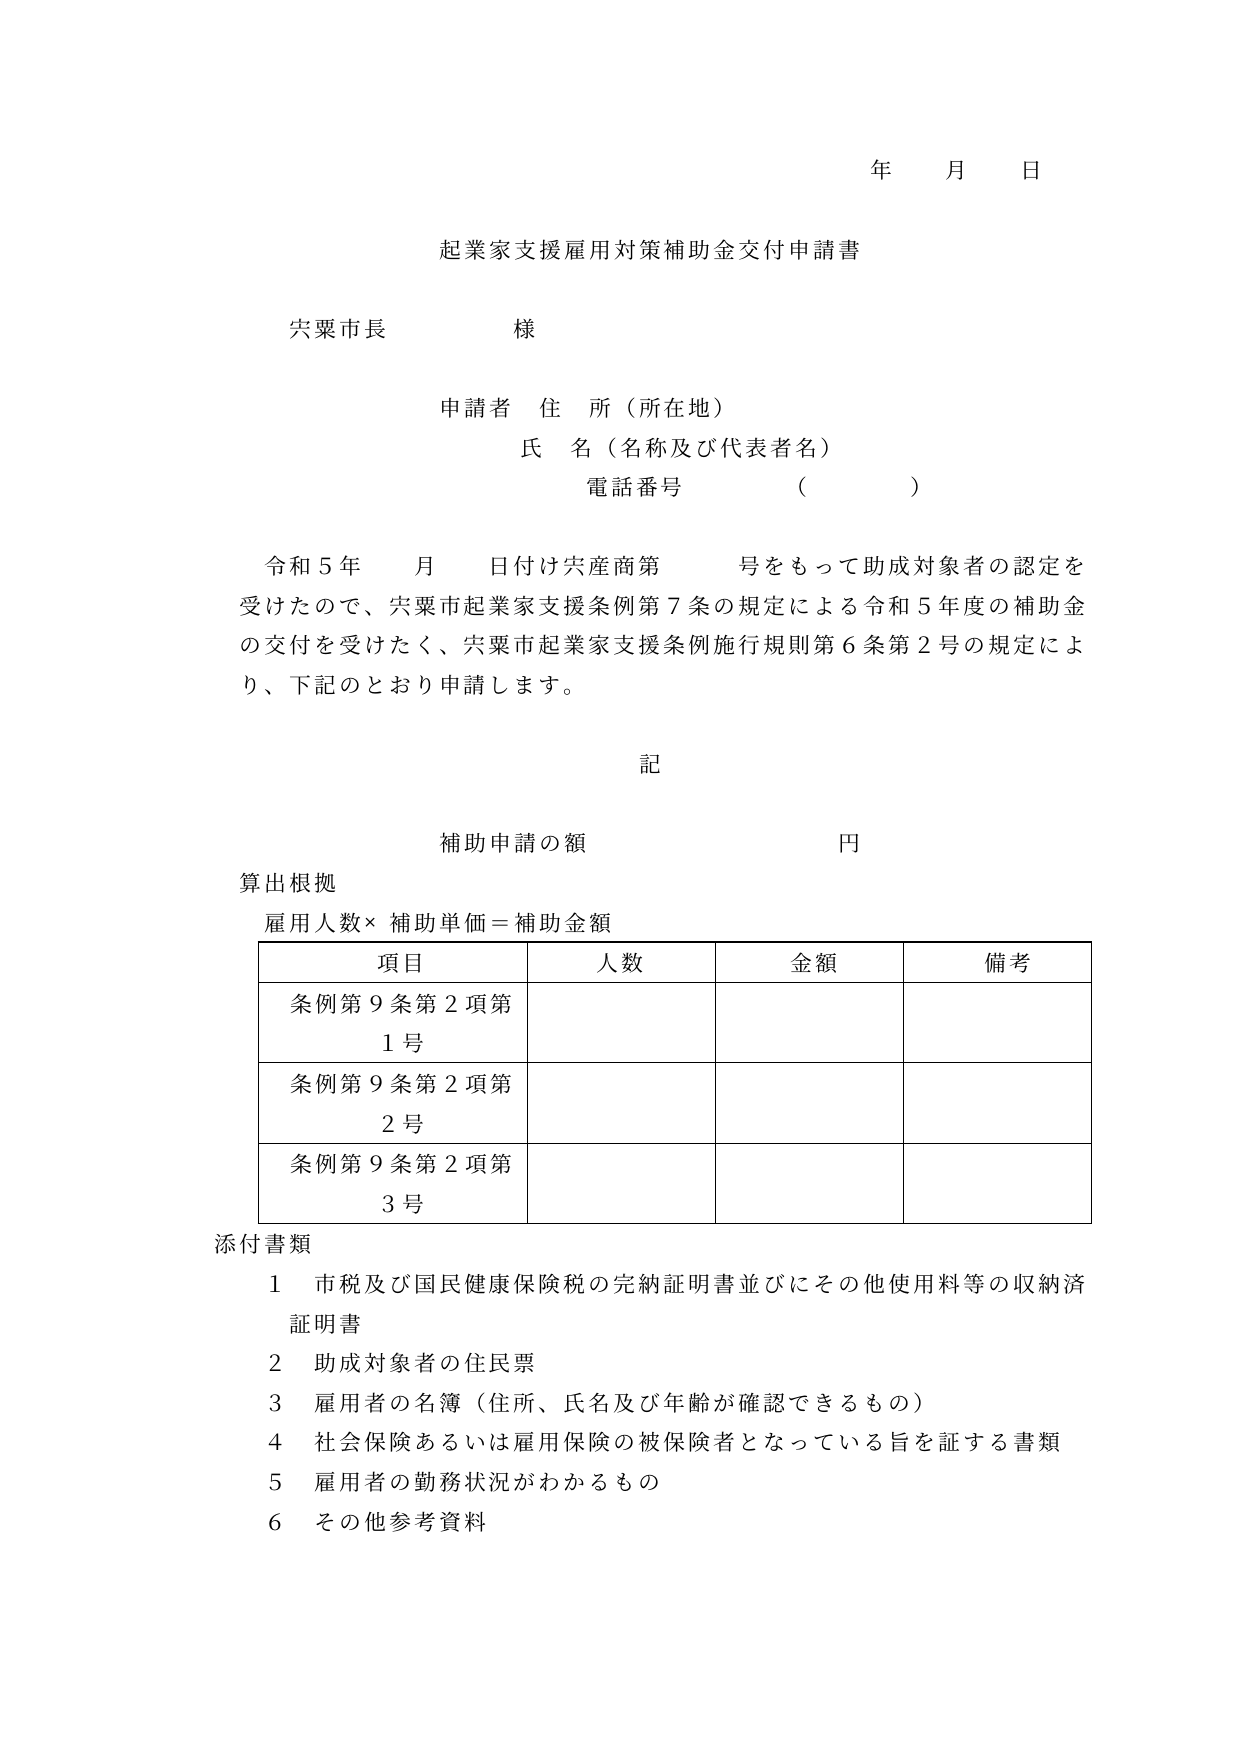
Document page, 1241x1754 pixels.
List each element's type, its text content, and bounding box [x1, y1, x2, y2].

text ３ 雇用者の名簿（住所、氏名及び年齢が確認できるもの） [258, 1382, 1089, 1422]
table_cell [716, 1063, 903, 1142]
text ４ 社会保険あるいは雇用保険の被保険者となっている旨を証する書類 [258, 1422, 1089, 1461]
table_cell [904, 1144, 1091, 1223]
text 年 月 日 [214, 150, 1045, 189]
table_header 項目 [259, 943, 527, 982]
text ５ 雇用者の勤務状況がわかるもの [258, 1461, 1089, 1501]
table_cell 条例第９条第２項第２号 [259, 1063, 527, 1142]
table_cell [716, 983, 903, 1062]
text １ 市税及び国民健康保険税の完納証明書並びにその他使用料等の収納済証明書 [258, 1263, 1089, 1342]
table_cell [528, 1063, 715, 1142]
text 氏 名（名称及び代表者名） 印 [214, 427, 1045, 466]
text 令和５年 月 日付け宍産商第 号をもって助成対象者の認定を受けたので、宍粟市起業家支援条例第７条の規定による令和５年度の補助金の交付を受けたく、宍粟市起業家支援条例施行規則第６条第２号の規定により、下記のとおり申請します。 [236, 546, 1089, 704]
text 補助申請の額 円 [214, 823, 1089, 862]
table_cell [904, 983, 1091, 1062]
table_header 金額 [716, 943, 903, 982]
text 雇用人数×補助単価＝補助金額 [258, 902, 1089, 941]
table_cell [904, 1063, 1091, 1142]
text ６ その他参考資料 [258, 1501, 1089, 1540]
text 起業家支援雇用対策補助金交付申請書 [214, 229, 1089, 268]
table_cell [528, 1144, 715, 1223]
text 記 [214, 743, 1089, 783]
text 添付書類 [214, 1224, 1089, 1263]
text 申請者 住 所（所在地） [214, 387, 739, 427]
table_header 人数 [528, 943, 715, 982]
text 算出根拠 [236, 862, 1089, 902]
text 電話番号 （ ） [214, 466, 936, 506]
table_header 備考 [904, 943, 1091, 982]
table_cell [716, 1144, 903, 1223]
text ２ 助成対象者の住民票 [258, 1342, 1089, 1382]
table_cell [528, 983, 715, 1062]
table_cell 条例第９条第２項第１号 [259, 983, 527, 1062]
table_cell 条例第９条第２項第３号 [259, 1144, 527, 1223]
text 宍粟市長 様 [279, 308, 1089, 348]
